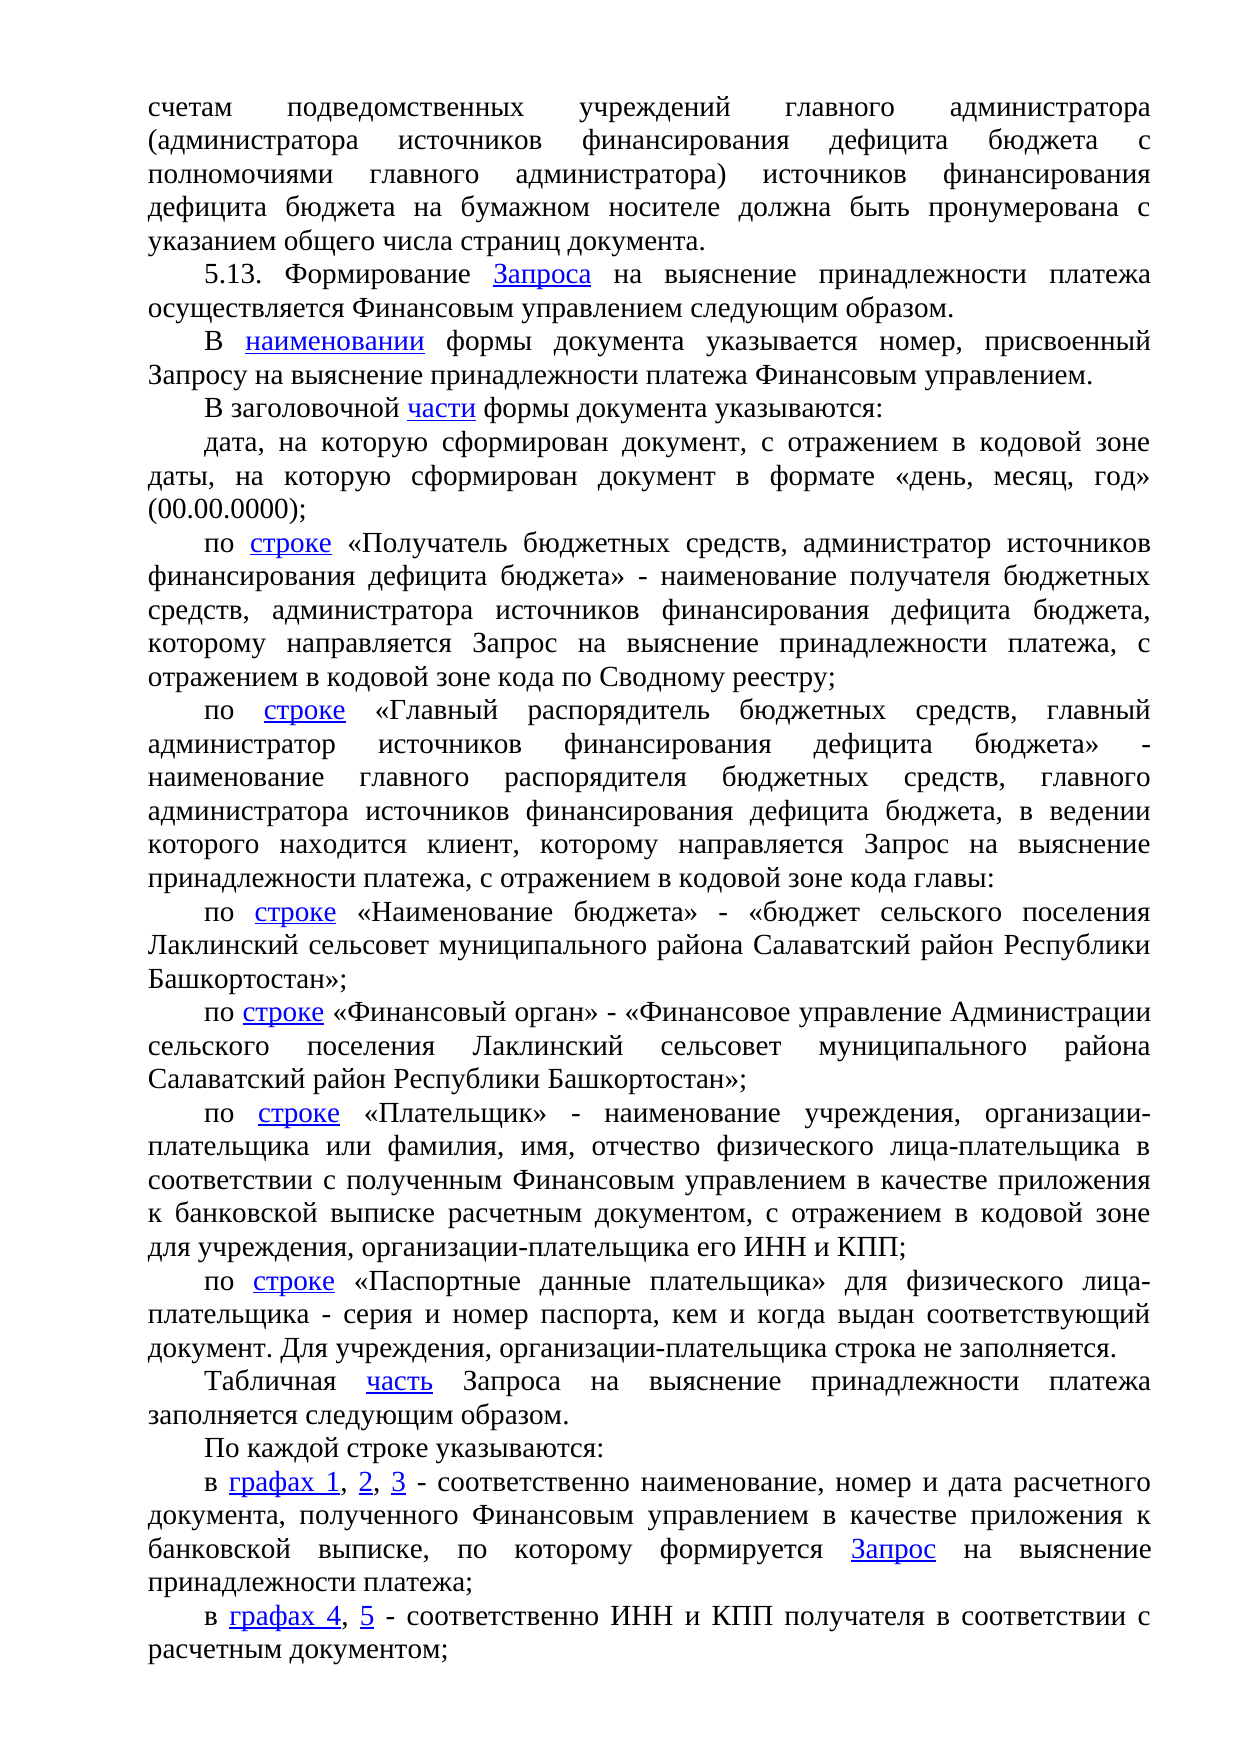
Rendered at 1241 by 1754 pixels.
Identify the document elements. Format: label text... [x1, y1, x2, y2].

text по строке «Паспортные данные плательщика» для физического лица-плательщика - серия и номер паспорта, кем и когда выдан соответствующий документ. Для учреждения, организации-плательщика строка не заполняется. [148, 1263, 1152, 1363]
text в графах 4, 5 - соответственно ИНН и КПП получателя в соответствии с расчетным документом; [148, 1598, 1152, 1665]
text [148, 89, 1152, 256]
text по строке «Финансовый орган» - «Финансовое управление Администрации сельского поселения Лаклинский сельсовет муниципального района Салаватский район Республики Башкортостан»; [148, 994, 1152, 1095]
text по строке «Плательщик» - наименование учреждения, организации-плательщика или фамилия, имя, отчество физического лица-плательщика в соответствии с полученным Финансовым управлением в качестве приложения к банковской выписке расчетным документом, с отражением в кодовой зоне для учреждения, организации-плательщика его ИНН и КПП; [148, 1095, 1152, 1263]
text по строке «Получатель бюджетных средств, администратор источников финансирования дефицита бюджета» - наименование получателя бюджетных средств, администратора источников финансирования дефицита бюджета, которому направляется Запрос на выяснение принадлежности платежа, с отражением в кодовой зоне кода по Сводному реестру; [148, 525, 1152, 692]
text по строке «Наименование бюджета» - «бюджет сельского поселения Лаклинский сельсовет муниципального района Салаватский район Республики Башкортостан»; [148, 894, 1152, 994]
text по строке «Главный распорядитель бюджетных средств, главный администратор источников финансирования дефицита бюджета» - наименование главного распорядителя бюджетных средств, главного администратора источников финансирования дефицита бюджета, в ведении которого находится клиент, которому направляется Запрос на выяснение принадлежности платежа, с отражением в кодовой зоне кода главы: [148, 692, 1152, 894]
text В наименовании формы документа указывается номер, присвоенный Запросу на выяснение принадлежности платежа Финансовым управлением. [148, 323, 1152, 391]
text в графах 1, 2, 3 - соответственно наименование, номер и дата расчетного документа, полученного Финансовым управлением в качестве приложения к банковской выписке, по которому формируется Запрос на выяснение принадлежности платежа; [148, 1464, 1152, 1598]
text дата, на которую сформирован документ, с отражением в кодовой зоне даты, на которую сформирован документ в формате «день, месяц, год» (00.00.0000); [148, 424, 1152, 525]
text Табличная часть Запроса на выяснение принадлежности платежа заполняется следующим образом. [148, 1363, 1152, 1430]
text По каждой строке указываются: [148, 1430, 1152, 1464]
text 5.13. Формирование Запроса на выяснение принадлежности платежа осуществляется Финансовым управлением следующим образом. [148, 256, 1152, 323]
text В заголовочной части формы документа указываются: [148, 391, 1152, 424]
